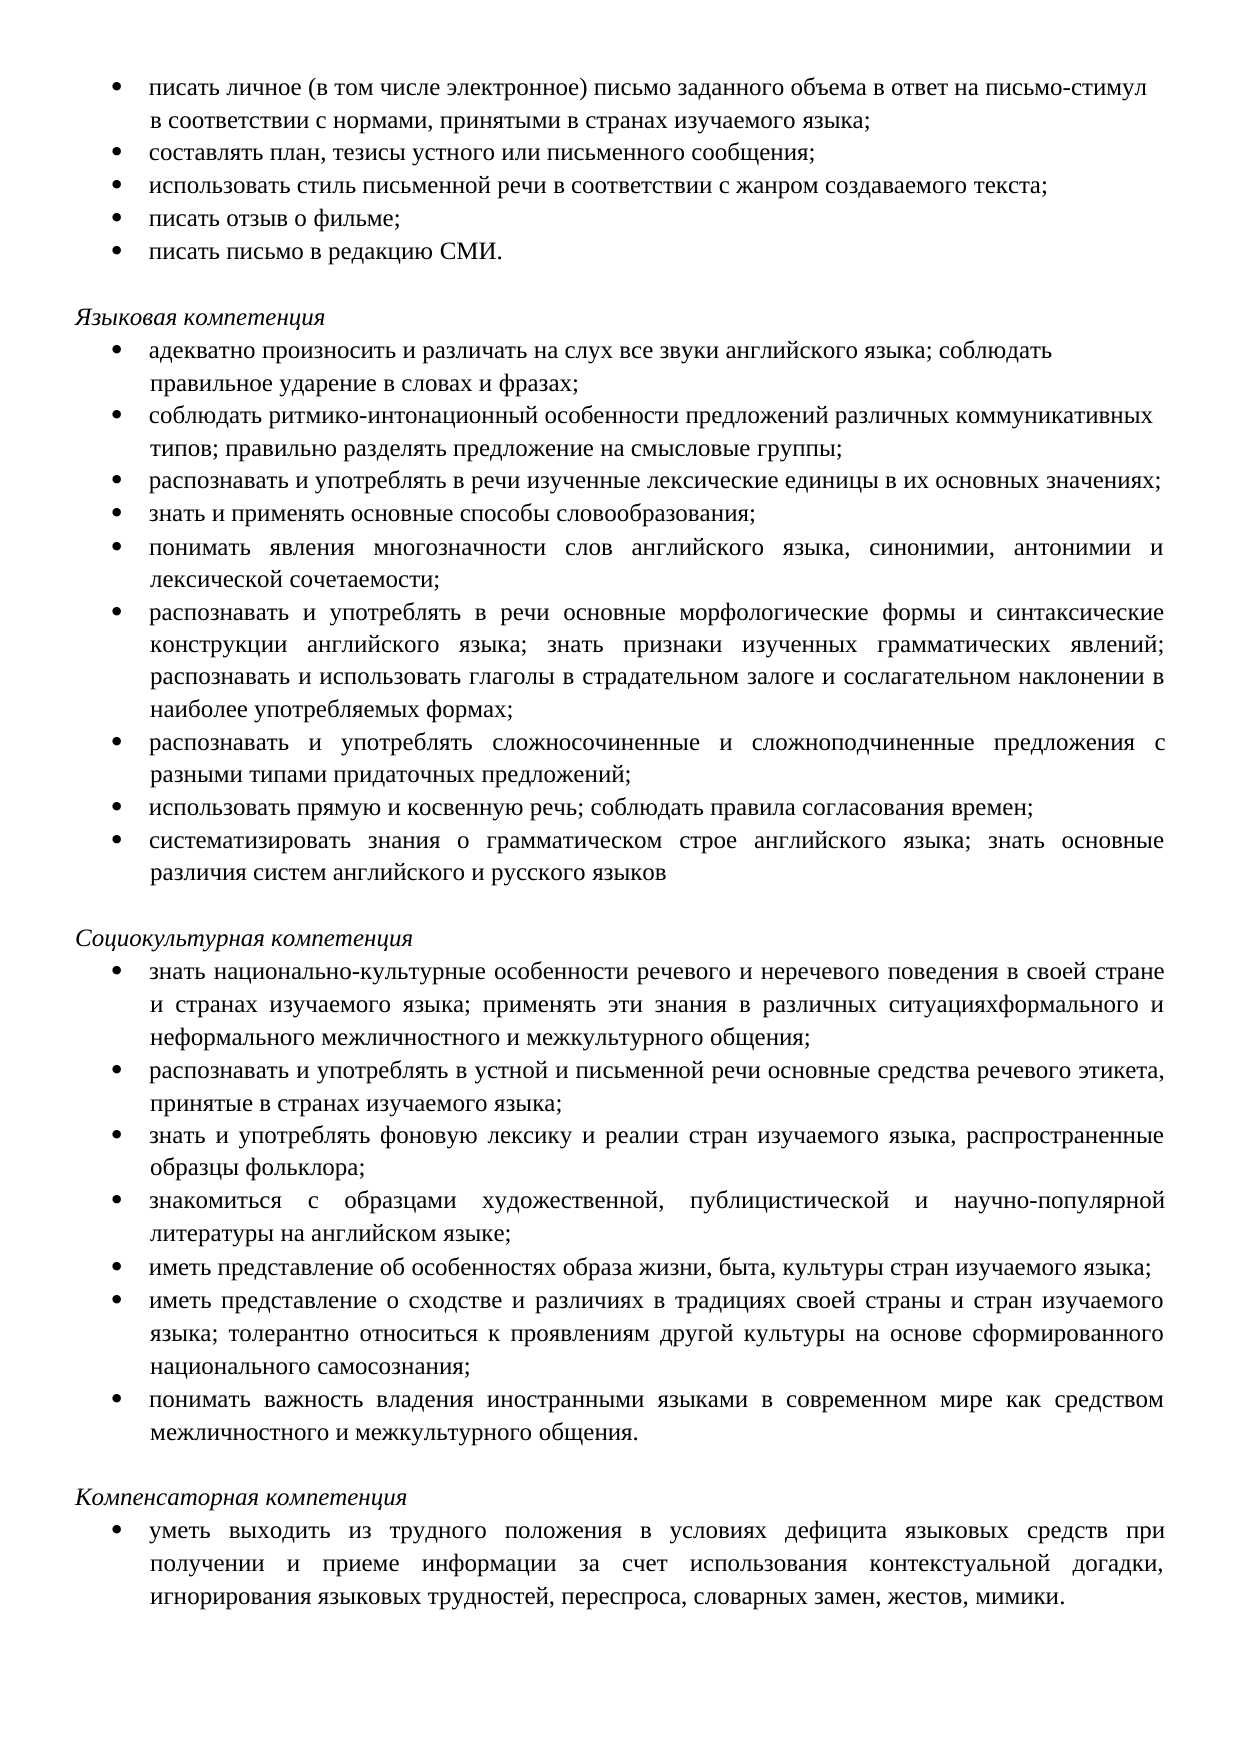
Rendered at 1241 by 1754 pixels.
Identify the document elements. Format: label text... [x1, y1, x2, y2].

text Социокультурная компетенция [75, 923, 1178, 952]
list соблюдать ритмико-интонационный особенности предложений различных коммуникативных типов; правильно разделять предложение на смысловые группы; [112, 400, 1165, 461]
list адекватно произносить и различать на слух все звуки английского языка; соблюдать правильное ударение в словах и фразах; [112, 336, 1165, 397]
list систематизировать знания о грамматическом строе английского языка; знать основные различия систем английского и русского языков [112, 825, 1165, 886]
list составлять план, тезисы устного или письменного сообщения; [112, 137, 1178, 166]
list знать и употреблять фоновую лексику и реалии стран изучаемого языка, распространенные образцы фольклора; [112, 1120, 1164, 1181]
list понимать явления многозначности слов английского языка, синонимии, антонимии и лексической сочетаемости; [112, 532, 1164, 593]
text Компенсаторная компетенция [75, 1482, 1178, 1511]
list писать личное (в том числе электронное) письмо заданного объема в ответ на письмо-стимул в соответствии с нормами, принятыми в странах изучаемого языка; [112, 72, 1166, 133]
list использовать прямую и косвенную речь; соблюдать правила согласования времен; [112, 792, 1178, 821]
list уметь выходить из трудного положения в условиях дефицита языковых средств при получении и приеме информации за счет использования контекстуальной догадки, игнорирования языковых трудностей, переспроса, словарных замен, жестов, мимики. [112, 1515, 1165, 1610]
list использовать стиль письменной речи в соответствии с жанром создаваемого текста; [112, 170, 1178, 199]
list иметь представление о сходстве и различиях в традициях своей страны и стран изучаемого языка; толерантно относиться к проявлениям другой культуры на основе сформированного национального самосознания; [112, 1285, 1165, 1380]
list знать и применять основные способы словообразования; [112, 498, 1178, 527]
list знать национально-культурные особенности речевого и неречевого поведения в своей стране и странах изучаемого языка; применять эти знания в различных ситуацияхформального и неформального межличностного и межкультурного общения; [112, 956, 1165, 1051]
list иметь представление об особенностях образа жизни, быта, культуры стран изучаемого языка; [112, 1251, 1178, 1281]
list распознавать и употреблять в речи основные морфологические формы и синтаксические конструкции английского языка; знать признаки изученных грамматических явлений; распознавать и использовать глаголы в страдательном залоге и сослагательном наклонении в наиболее употребляемых формах; [112, 597, 1165, 723]
list знакомиться с образцами художественной, публицистической и научно-популярной литературы на английском языке; [112, 1185, 1166, 1247]
list распознавать и употреблять в речи изученные лексические единицы в их основных значениях; [112, 465, 1178, 494]
text Языковая компетенция [75, 302, 1178, 331]
list распознавать и употреблять в устной и письменной речи основные средства речевого этикета, принятые в странах изучаемого языка; [112, 1055, 1165, 1116]
list понимать важность владения иностранными языками в современном мире как средством межличностного и межкультурного общения. [112, 1384, 1165, 1446]
list распознавать и употреблять сложносочиненные и сложноподчиненные предложения с разными типами придаточных предложений; [112, 727, 1166, 788]
list писать письмо в редакцию СМИ. [112, 236, 1178, 265]
list писать отзыв о фильме; [112, 203, 1178, 232]
